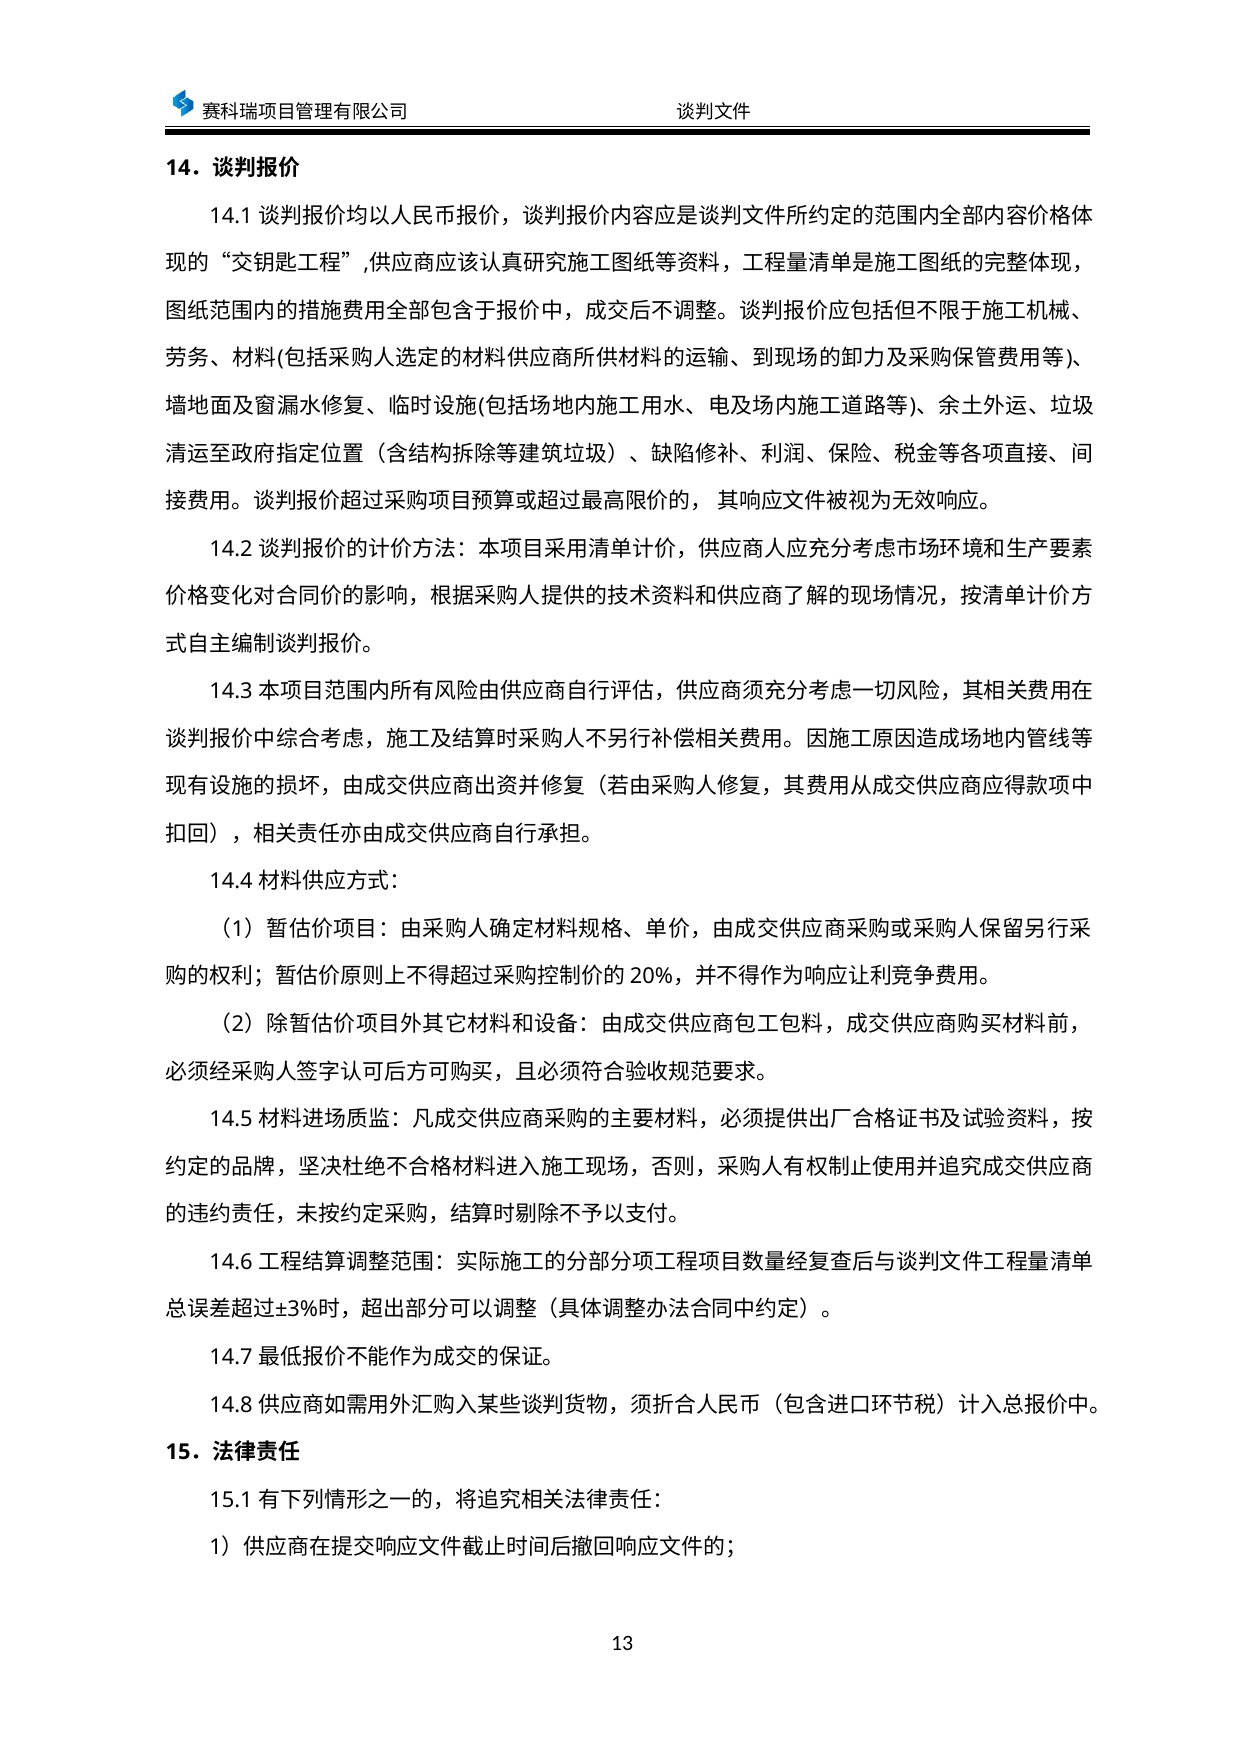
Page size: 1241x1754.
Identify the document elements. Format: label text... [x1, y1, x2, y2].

text （2）除暂估价项目外其它材料和设备：由成交供应商包工包料，成交供应商购买材料前，必须经采购人签字认可后方可购买，且必须符合验收规范要求。 [165, 1006, 1095, 1085]
text 14.1 谈判报价均以人民币报价，谈判报价内容应是谈判文件所约定的范围内全部内容价格体现的“交钥匙工程”,供应商应该认真研究施工图纸等资料，工程量清单是施工图纸的完整体现，图纸范围内的措施费用全部包含于报价中，成交后不调整。谈判报价应包括但不限于施工机械、劳务、材料(包括采购人选定的材料供应商所供材料的运输、到现场的卸力及采购保管费用等)、墙地面及窗漏水修复、临时设施(包括场地内施工用水、电及场内施工道路等)、余土外运、垃圾清运至政府指定位置（含结构拆除等建筑垃圾）、缺陷修补、利润、保险、税金等各项直接、间接费用。谈判报价超过采购项目预算或超过最高限价的， 其响应文件被视为无效响应。 [165, 198, 1095, 515]
text 14.6 工程结算调整范围：实际施工的分部分项工程项目数量经复查后与谈判文件工程量清单总误差超过±3%时，超出部分可以调整（具体调整办法合同中约定）。 [165, 1244, 1095, 1323]
text 14.2 谈判报价的计价方法：本项目采用清单计价，供应商人应充分考虑市场环境和生产要素价格变化对合同价的影响，根据采购人提供的技术资料和供应商了解的现场情况，按清单计价方式自主编制谈判报价。 [165, 531, 1095, 657]
text 14.8 供应商如需用外汇购入某些谈判货物，须折合人民币（包含进口环节税）计入总报价中。 [165, 1387, 1095, 1418]
text 14．谈判报价 [165, 150, 1050, 182]
text 15.1 有下列情形之一的，将追究相关法律责任： [165, 1482, 1090, 1513]
text 15．法律责任 [165, 1434, 1050, 1466]
text 1）供应商在提交响应文件截止时间后撤回响应文件的； [165, 1529, 1090, 1561]
text 14.3 本项目范围内所有风险由供应商自行评估，供应商须充分考虑一切风险，其相关费用在谈判报价中综合考虑，施工及结算时采购人不另行补偿相关费用。因施工原因造成场地内管线等现有设施的损坏，由成交供应商出资并修复（若由采购人修复，其费用从成交供应商应得款项中扣回），相关责任亦由成交供应商自行承担。 [165, 673, 1095, 847]
text （1）暂估价项目：由采购人确定材料规格、单价，由成交供应商采购或采购人保留另行采购的权利；暂估价原则上不得超过采购控制价的 20%，并不得作为响应让利竞争费用。 [165, 911, 1095, 990]
picture [164, 88, 202, 118]
text 14.7 最低报价不能作为成交的保证。 [165, 1339, 1095, 1371]
text 14.5 材料进场质监：凡成交供应商采购的主要材料，必须提供出厂合格证书及试验资料，按约定的品牌，坚决杜绝不合格材料进入施工现场，否则，采购人有权制止使用并追究成交供应商的违约责任，未按约定采购，结算时剔除不予以支付。 [165, 1101, 1095, 1228]
text 14.4 材料供应方式： [165, 863, 1095, 895]
